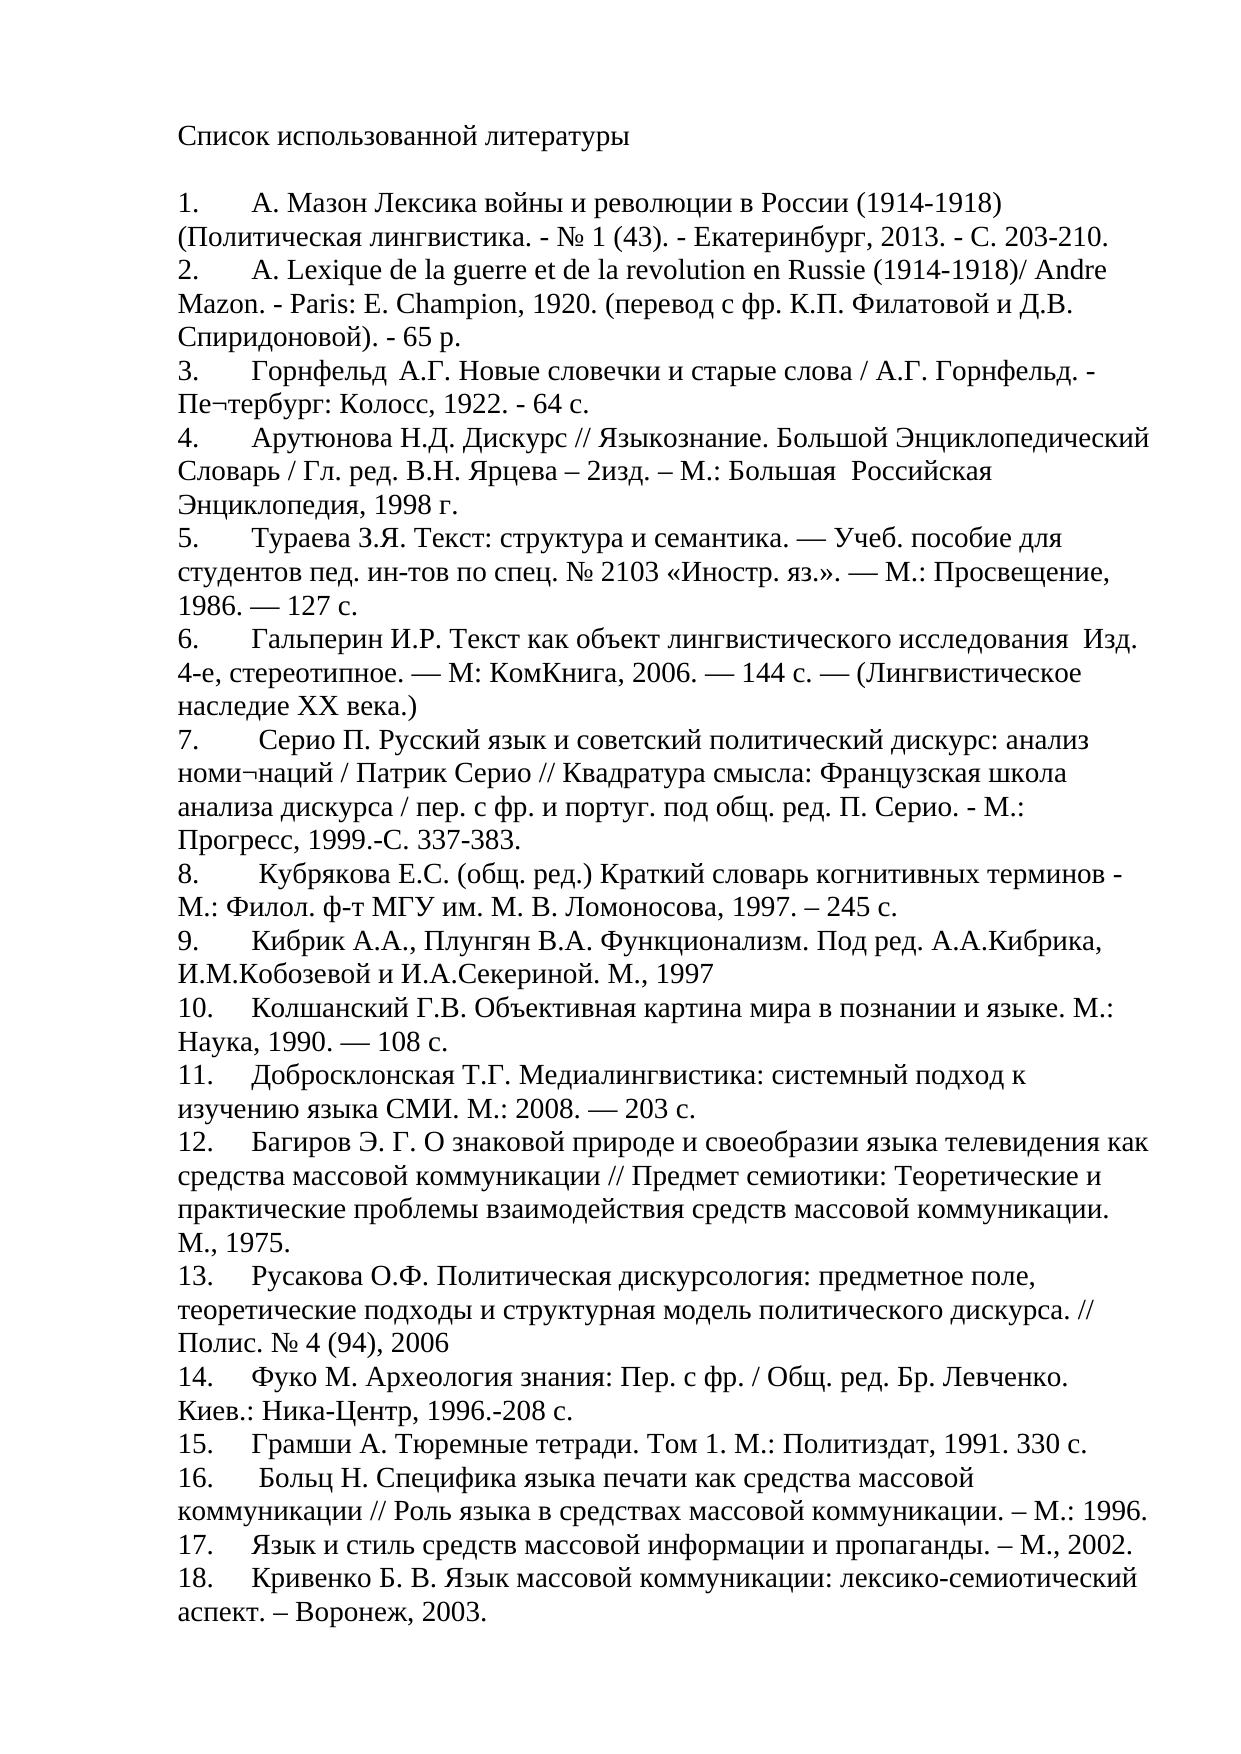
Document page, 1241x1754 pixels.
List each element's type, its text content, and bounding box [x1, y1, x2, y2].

text 7. Серио П. Русский язык и советский политический дискурс: анализ номи¬наций / Патрик Серио // Квадратура смысла: Французская школа анализа дискурса / пер. с фр. и португ. под общ. ред. П. Серио. - М.: Прогресс, 1999.-С. 337-383. [177, 722, 1152, 856]
text 16. Больц Н. Специфика языка печати как средства массовой коммуникации // Роль языка в средствах массовой коммуникации. – М.: 1996. [177, 1460, 1152, 1527]
text Список использованной литературы [177, 118, 1152, 152]
text 15. Грамши А. Тюремные тетради. Том 1. М.: Политиздат, 1991. 330 с. [177, 1426, 1152, 1460]
text 2. A. Lexique de la guerre et de la revolution en Russie (1914-1918)/ Andre Mazon. - Paris: E. Champion, 1920. (перевод с фр. К.П. Филатовой и Д.В. Спиридоновой). - 65 p. [177, 252, 1152, 353]
text 6. Гальперин И.Р. Текст как объект лингвистического исследования Изд. 4-е, стереотипное. — М: КомКнига, 2006. — 144 с. — (Лингвистическое наследие XX века.) [177, 621, 1152, 722]
text 10. Колшанский Г.В. Объективная картина мира в познании и языке. М.: Наука, 1990. — 108 с. [177, 990, 1152, 1057]
text 12. Багиров Э. Г. О знаковой природе и своеобразии языка телевидения как средства массовой коммуникации // Предмет семиотики: Теоретические и практические проблемы взаимодействия средств массовой коммуникации. М., 1975. [177, 1124, 1152, 1258]
text 17. Язык и стиль средств массовой информации и пропаганды. – М., 2002. [177, 1527, 1152, 1560]
text 1. А. Мазон Лексика войны и революции в России (1914-1918) (Политическая лингвистика. - № 1 (43). - Екатеринбург, 2013. - С. 203-210. [177, 185, 1152, 252]
text 3. Горнфельд А.Г. Новые словечки и старые слова / А.Г. Горнфельд. - Пе¬тербург: Колосс, 1922. - 64 с. [177, 353, 1152, 420]
text 8. Кубрякова Е.С. (общ. ред.) Краткий словарь когнитивных терминов - М.: Филол. ф-т МГУ им. М. В. Ломоносова, 1997. – 245 с. [177, 856, 1152, 923]
text 13. Русакова О.Ф. Политическая дискурсология: предметное поле, теоретические подходы и структурная модель политического дискурса. // Полис. № 4 (94), 2006 [177, 1258, 1152, 1359]
text 9. Кибрик А.А., Плунгян В.А. Функционализм. Под ред. А.А.Кибрика, И.М.Кобозевой и И.А.Секериной. М., 1997 [177, 923, 1152, 990]
text 18. Кривенко Б. В. Язык массовой коммуникации: лексико-семиотический аспект. – Воронеж, 2003. [177, 1560, 1152, 1627]
text 11. Добросклонская Т.Г. Медиалингвистика: системный подход к изучению языка СМИ. М.: 2008. — 203 с. [177, 1057, 1152, 1124]
text 14. Фуко М. Археология знания: Пер. с фр. / Общ. ред. Бр. Левченко. Киев.: Ника-Центр, 1996.-208 с. [177, 1359, 1152, 1426]
text 4. Арутюнова Н.Д. Дискурс // Языкознание. Большой Энциклопедический Словарь / Гл. ред. В.Н. Ярцева – 2изд. – М.: Большая Российская Энциклопедия, 1998 г. [177, 420, 1152, 521]
text 5. Тураева З.Я. Текст: структура и семантика. — Учеб. пособие для студентов пед. ин-тов по спец. № 2103 «Иностр. яз.». — M.: Просвещение, 1986. — 127 с. [177, 521, 1152, 621]
